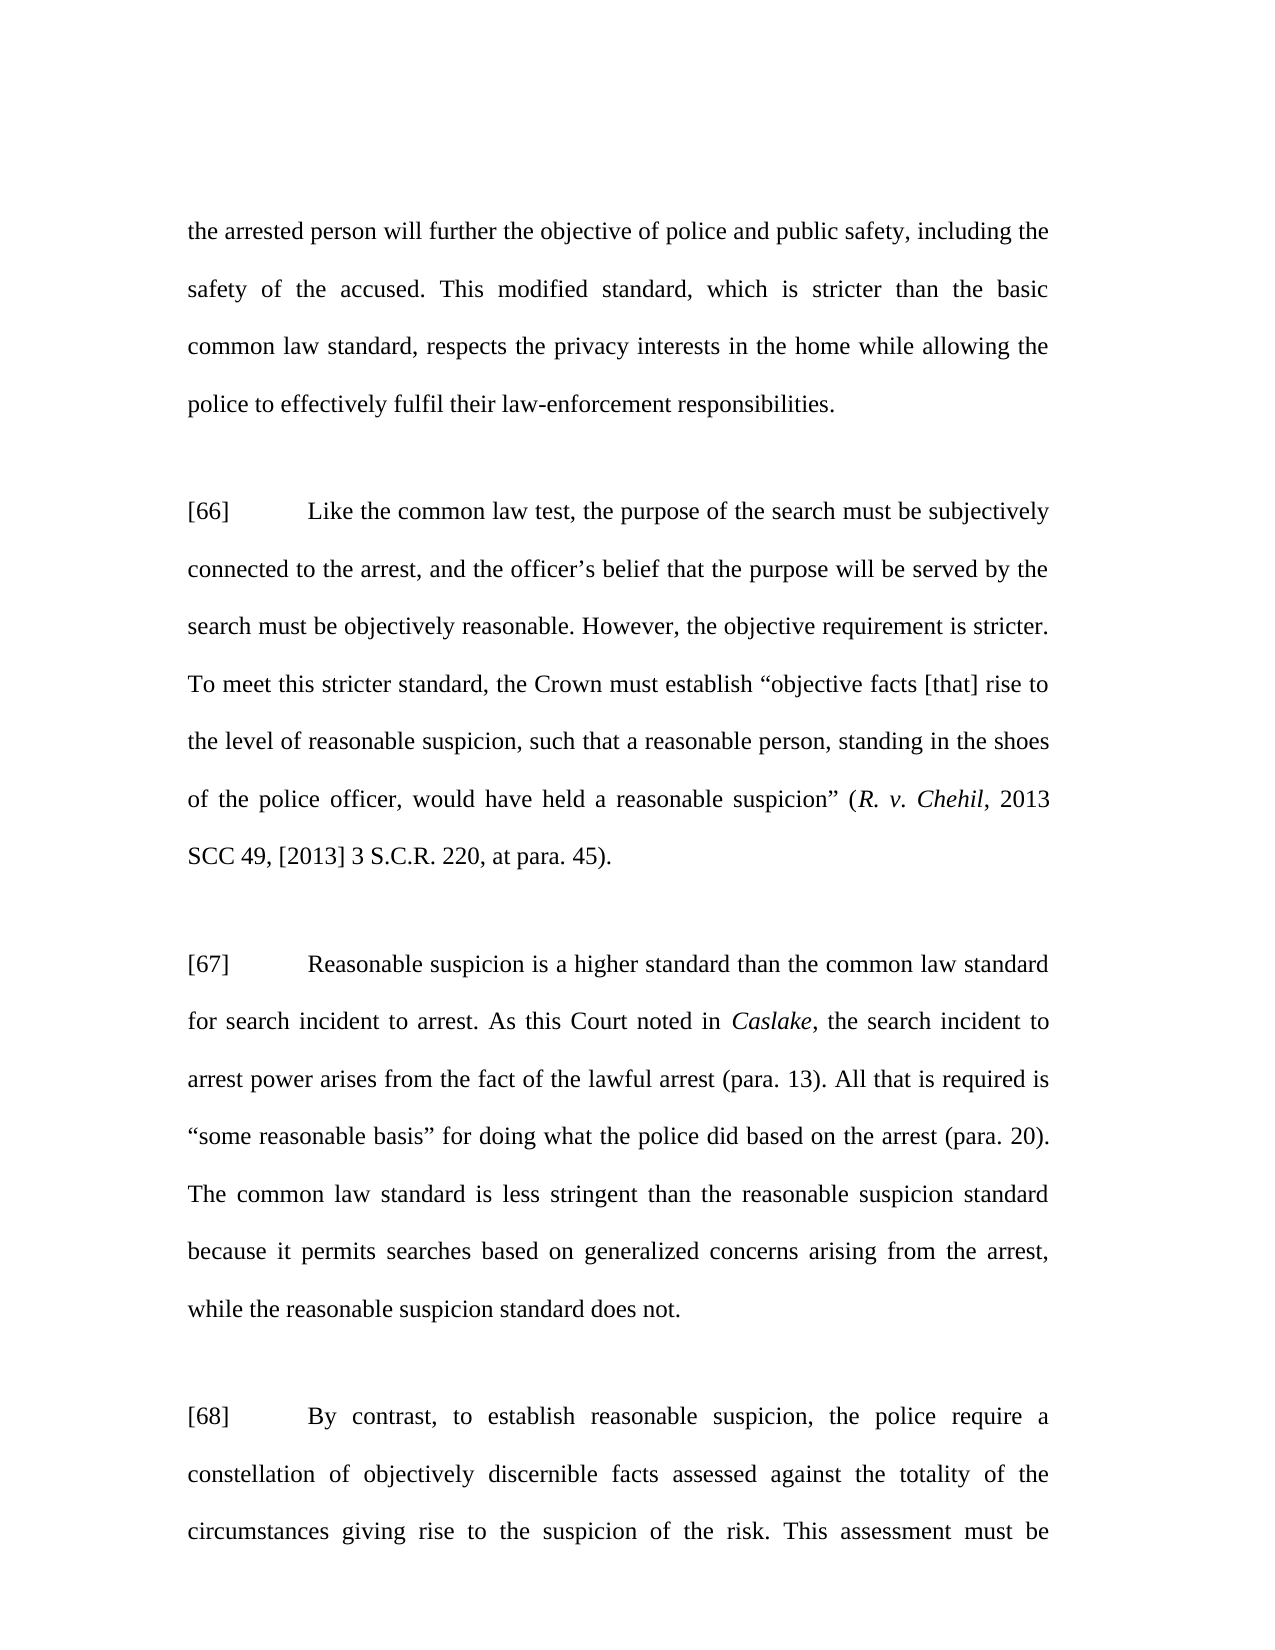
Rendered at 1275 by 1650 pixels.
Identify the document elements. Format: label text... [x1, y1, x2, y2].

text Like the common law test, the purpose of the search must be subjectively connected to the arrest, and the officer’s belief that the purpose will be served by the search must be objectively reasonable. However, the objective requirement is stricter. To meet this stricter standard, the Crown must establish “objective facts [that] rise to the level of reasonable suspicion, such that a reasonable person, standing in the shoes of the police officer, would have held a reasonable suspicion” (R. v. Chehil, 2013 SCC 49, [2013] 3 S.C.R. 220, at para. 45). [187, 496, 1050, 870]
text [187, 216, 1050, 418]
text Reasonable suspicion is a higher standard than the common law standard for search incident to arrest. As this Court noted in Caslake, the search incident to arrest power arises from the fact of the lawful arrest (para. 13). All that is required is “some reasonable basis” for doing what the police did based on the arrest (para. 20). The common law standard is less stringent than the reasonable suspicion standard because it permits searches based on generalized concerns arising from the arrest, while the reasonable suspicion standard does not. [187, 949, 1050, 1323]
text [187, 1401, 1050, 1545]
